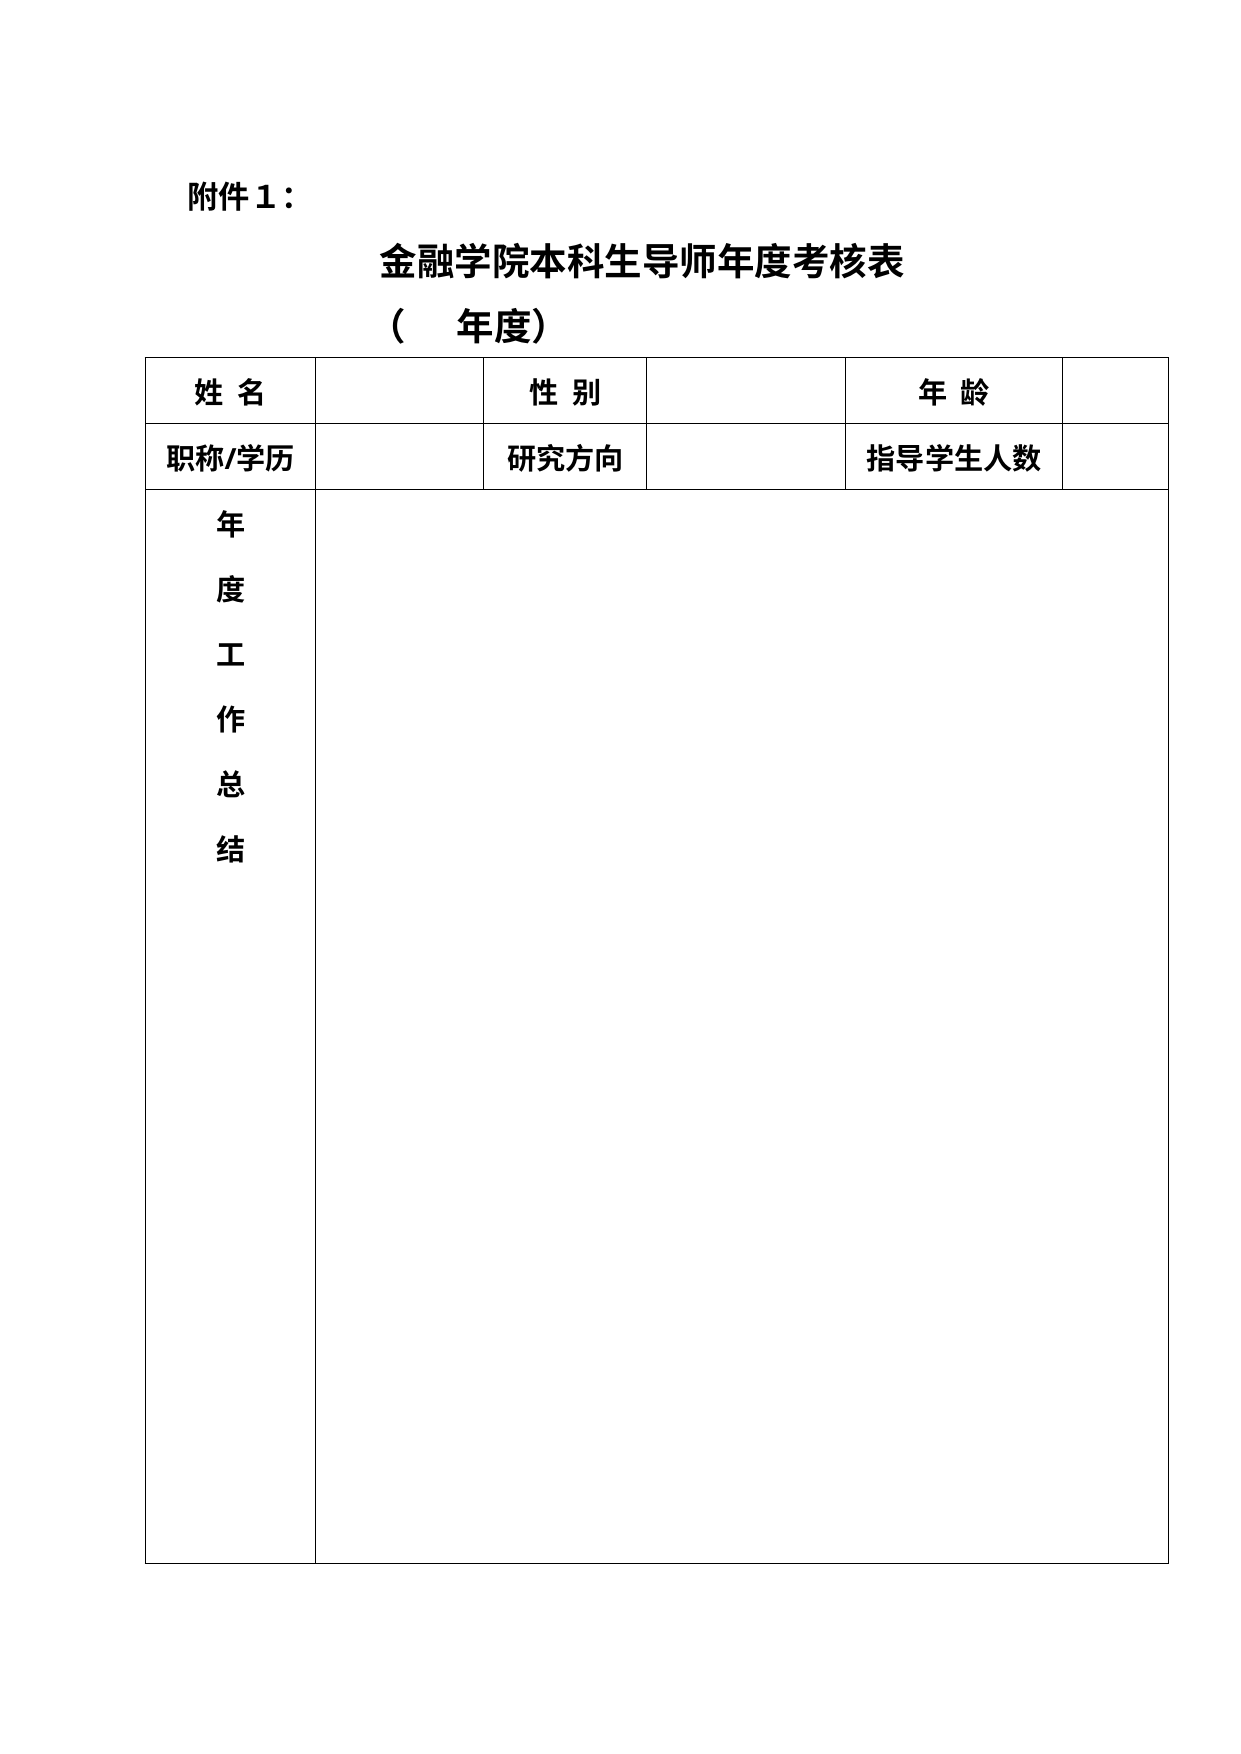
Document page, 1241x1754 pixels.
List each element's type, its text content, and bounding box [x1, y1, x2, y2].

table_cell 职称/学历 [146, 424, 315, 489]
table_header 姓 名 [146, 358, 315, 423]
text （ 年度） [187, 292, 1053, 357]
table_cell [316, 424, 483, 489]
table_header 年 龄 [846, 358, 1062, 423]
table_cell 研究方向 [484, 424, 646, 489]
table_header [1063, 358, 1168, 423]
text 金融学院本科生导师年度考核表 [187, 227, 1053, 292]
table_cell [316, 490, 1168, 1563]
table_cell [1063, 424, 1168, 489]
table_cell [647, 424, 845, 489]
table_cell 年 度 工 作 总 结 [146, 490, 315, 1563]
text 附件１： [187, 162, 1053, 227]
table_header 性 别 [484, 358, 646, 423]
table_header [316, 358, 483, 423]
table_header [647, 358, 845, 423]
table_cell 指导学生人数 [846, 424, 1062, 489]
